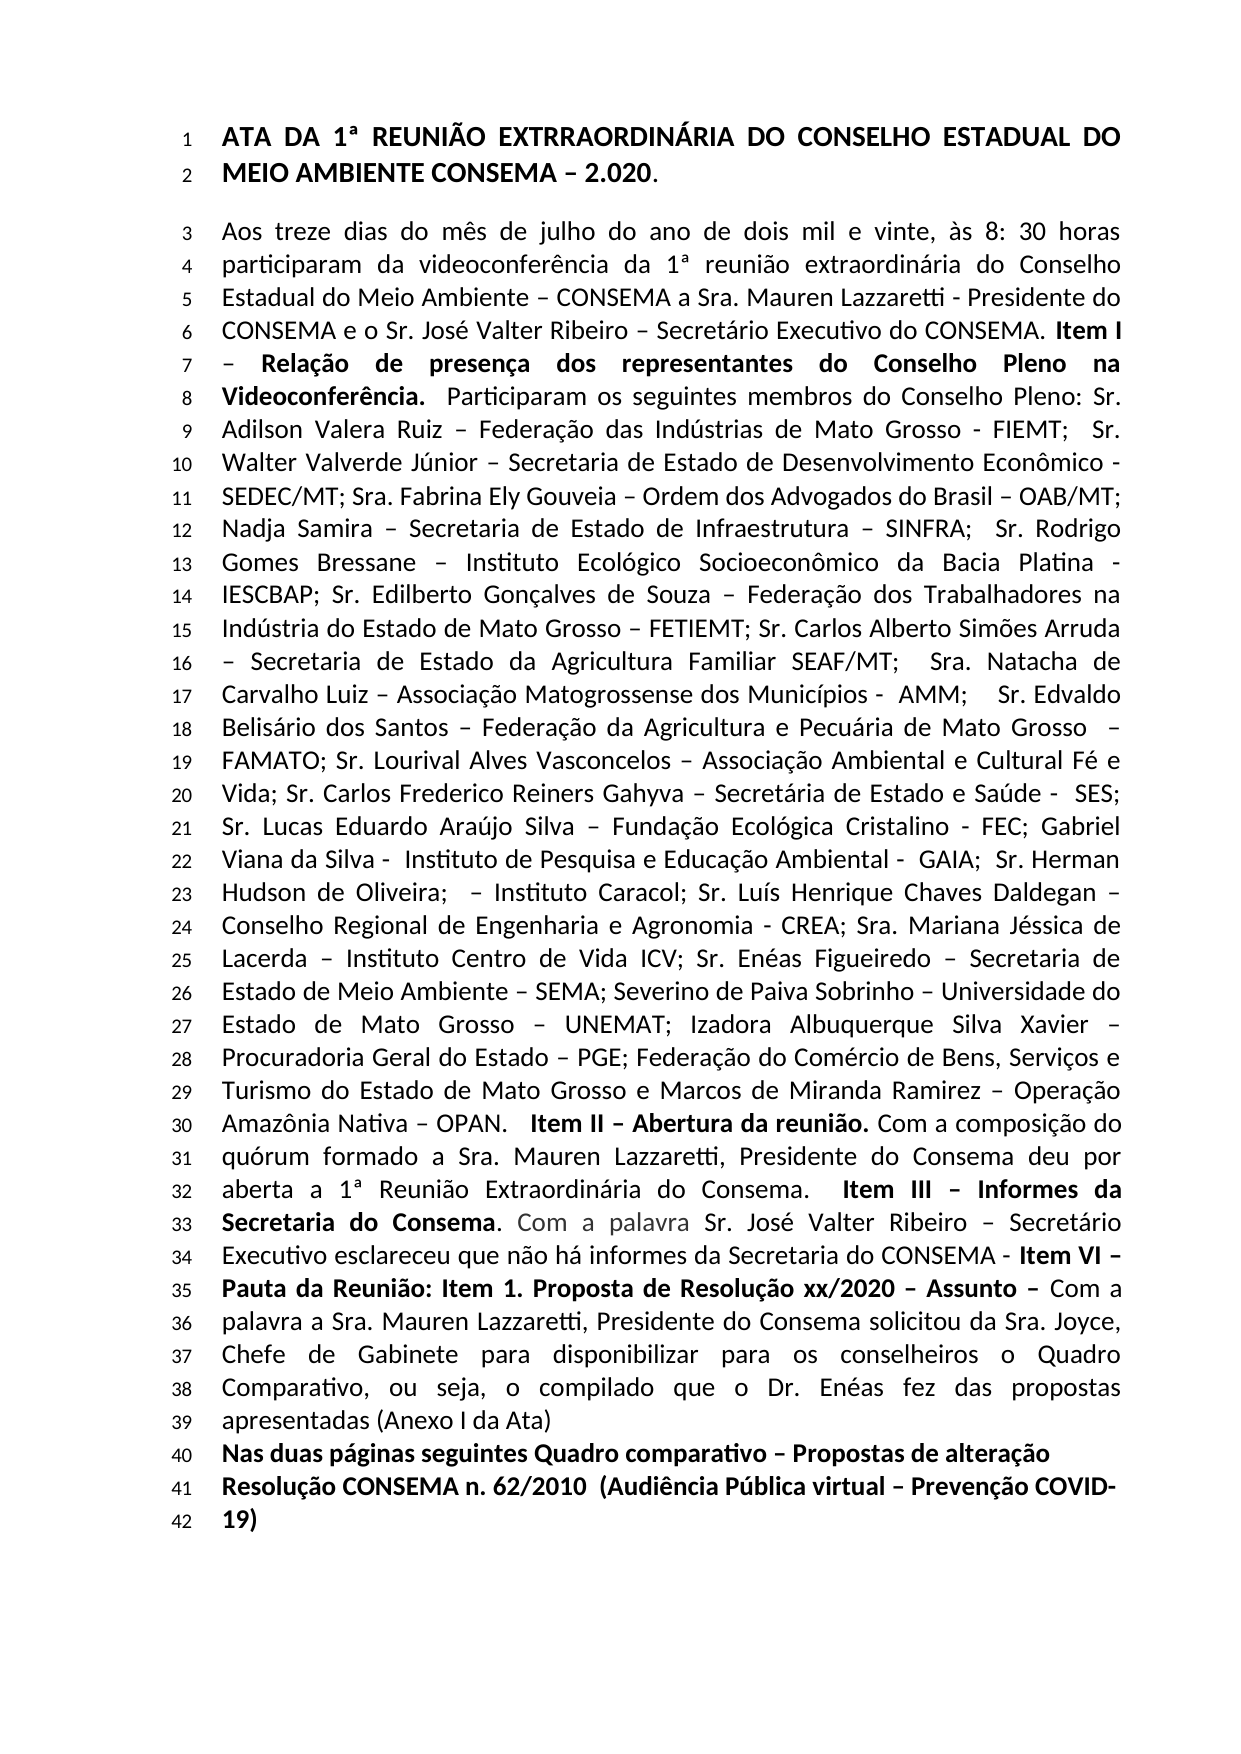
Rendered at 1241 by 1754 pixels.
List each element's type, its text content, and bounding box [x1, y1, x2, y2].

text ATA DA 1ª REUNIÃO EXTRRAORDINÁRIA DO CONSELHO ESTADUAL DO MEIO AMBIENTE CONSEMA – 2.020. [222, 118, 1122, 189]
text Nas duas páginas seguintes Quadro comparativo – Propostas de alteração Resolução CONSEMA n. 62/2010 (Audiência Pública virtual – Prevenção COVID-19) [222, 1436, 1122, 1535]
text Aos treze dias do mês de julho do ano de dois mil e vinte, às 8: 30 horas participaram da videoconferência da 1ª reunião extraordinária do Conselho Estadual do Meio Ambiente – CONSEMA a Sra. Mauren Lazzaretti - Presidente do CONSEMA e o Sr. José Valter Ribeiro – Secretário Executivo do CONSEMA. Item I – Relação de presença dos representantes do Conselho Pleno na Videoconferência. Participaram os seguintes membros do Conselho Pleno: Sr. Adilson Valera Ruiz – Federação das Indústrias de Mato Grosso - FIEMT; Sr. Walter Valverde Júnior – Secretaria de Estado de Desenvolvimento Econômico - SEDEC/MT; Sra. Fabrina Ely Gouveia – Ordem dos Advogados do Brasil – OAB/MT; Nadja Samira – Secretaria de Estado de Infraestrutura – SINFRA; Sr. Rodrigo Gomes Bressane – Instituto Ecológico Socioeconômico da Bacia Platina - IESCBAP; Sr. Edilberto Gonçalves de Souza – Federação dos Trabalhadores na Indústria do Estado de Mato Grosso – FETIEMT; Sr. Carlos Alberto Simões Arruda – Secretaria de Estado da Agricultura Familiar SEAF/MT; Sra. Natacha de Carvalho Luiz – Associação Matogrossense dos Municípios - AMM; Sr. Edvaldo Belisário dos Santos – Federação da Agricultura e Pecuária de Mato Grosso – FAMATO; Sr. Lourival Alves Vasconcelos – Associação Ambiental e Cultural Fé e Vida; Sr. Carlos Frederico Reiners Gahyva – Secretária de Estado e Saúde - SES; Sr. Lucas Eduardo Araújo Silva – Fundação Ecológica Cristalino - FEC; Gabriel Viana da Silva - Instituto de Pesquisa e Educação Ambiental - GAIA; Sr. Herman Hudson de Oliveira; – Instituto Caracol; Sr. Luís Henrique Chaves Daldegan – Conselho Regional de Engenharia e Agronomia - CREA; Sra. Mariana Jéssica de Lacerda – Instituto Centro de Vida ICV; Sr. Enéas Figueiredo – Secretaria de Estado de Meio Ambiente – SEMA; Severino de Paiva Sobrinho – Universidade do Estado de Mato Grosso – UNEMAT; Izadora Albuquerque Silva Xavier – Procuradoria Geral do Estado – PGE; Federação do Comércio de Bens, Serviços e Turismo do Estado de Mato Grosso e Marcos de Miranda Ramirez – Operação Amazônia Nativa – OPAN. Item II – Abertura da reunião. Com a composição do quórum formado a Sra. Mauren Lazzaretti, Presidente do Consema deu por aberta a 1ª Reunião Extraordinária do Consema. Item III – Informes da Secretaria do Consema. Com a palavra Sr. José Valter Ribeiro – Secretário Executivo esclareceu que não há informes da Secretaria do CONSEMA - Item VI – Pauta da Reunião: Item 1. Proposta de Resolução xx/2020 – Assunto – Com a palavra a Sra. Mauren Lazzaretti, Presidente do Consema solicitou da Sra. Joyce, Chefe de Gabinete para disponibilizar para os conselheiros o Quadro Comparativo, ou seja, o compilado que o Dr. Enéas fez das propostas apresentadas (Anexo I da Ata) [222, 214, 1122, 1436]
